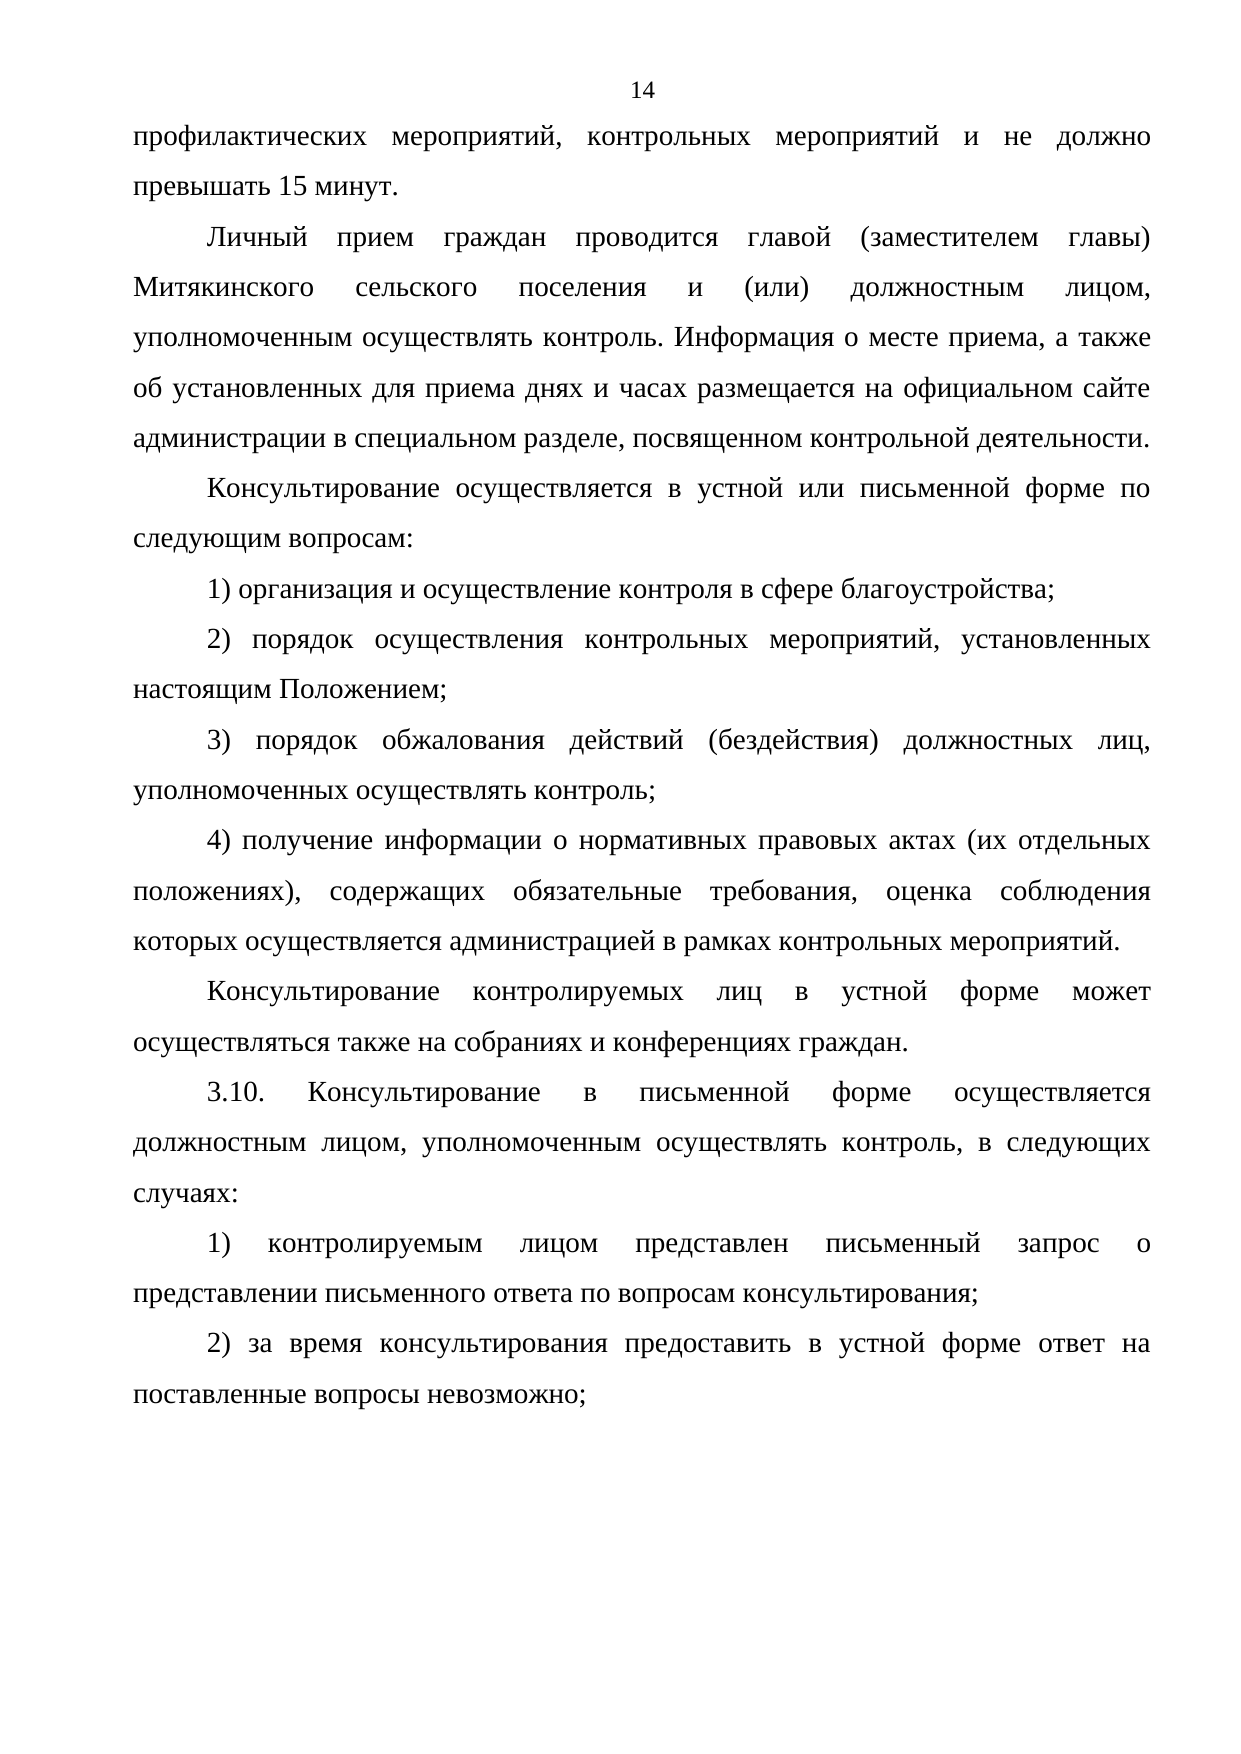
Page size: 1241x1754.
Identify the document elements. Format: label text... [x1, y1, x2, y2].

text Консультирование контролируемых лиц в устной форме может осуществляться также на собраниях и конференциях граждан. [133, 973, 1152, 1057]
text 1) организация и осуществление контроля в сфере благоустройства; [133, 571, 1152, 604]
text 2) порядок осуществления контрольных мероприятий, установленных настоящим Положением; [133, 621, 1152, 705]
text 3.10. Консультирование в письменной форме осуществляется должностным лицом, уполномоченным осуществлять контроль, в следующих случаях: [133, 1074, 1152, 1208]
text 4) получение информации о нормативных правовых актах (их отдельных положениях), содержащих обязательные требования, оценка соблюдения которых осуществляется администрацией в рамках контрольных мероприятий. [133, 822, 1152, 957]
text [133, 118, 1152, 202]
text 2) за время консультирования предоставить в устной форме ответ на поставленные вопросы невозможно; [133, 1326, 1152, 1409]
text 1) контролируемым лицом представлен письменный запрос о представлении письменного ответа по вопросам консультирования; [133, 1225, 1152, 1309]
text 3) порядок обжалования действий (бездействия) должностных лиц, уполномоченных осуществлять контроль; [133, 722, 1152, 806]
text Консультирование осуществляется в устной или письменной форме по следующим вопросам: [133, 470, 1152, 554]
text Личный прием граждан проводится главой (заместителем главы) Митякинского сельского поселения и (или) должностным лицом, уполномоченным осуществлять контроль. Информация о месте приема, а также об установленных для приема днях и часах размещается на официальном сайте администрации в специальном разделе, посвященном контрольной деятельности. [133, 219, 1152, 453]
